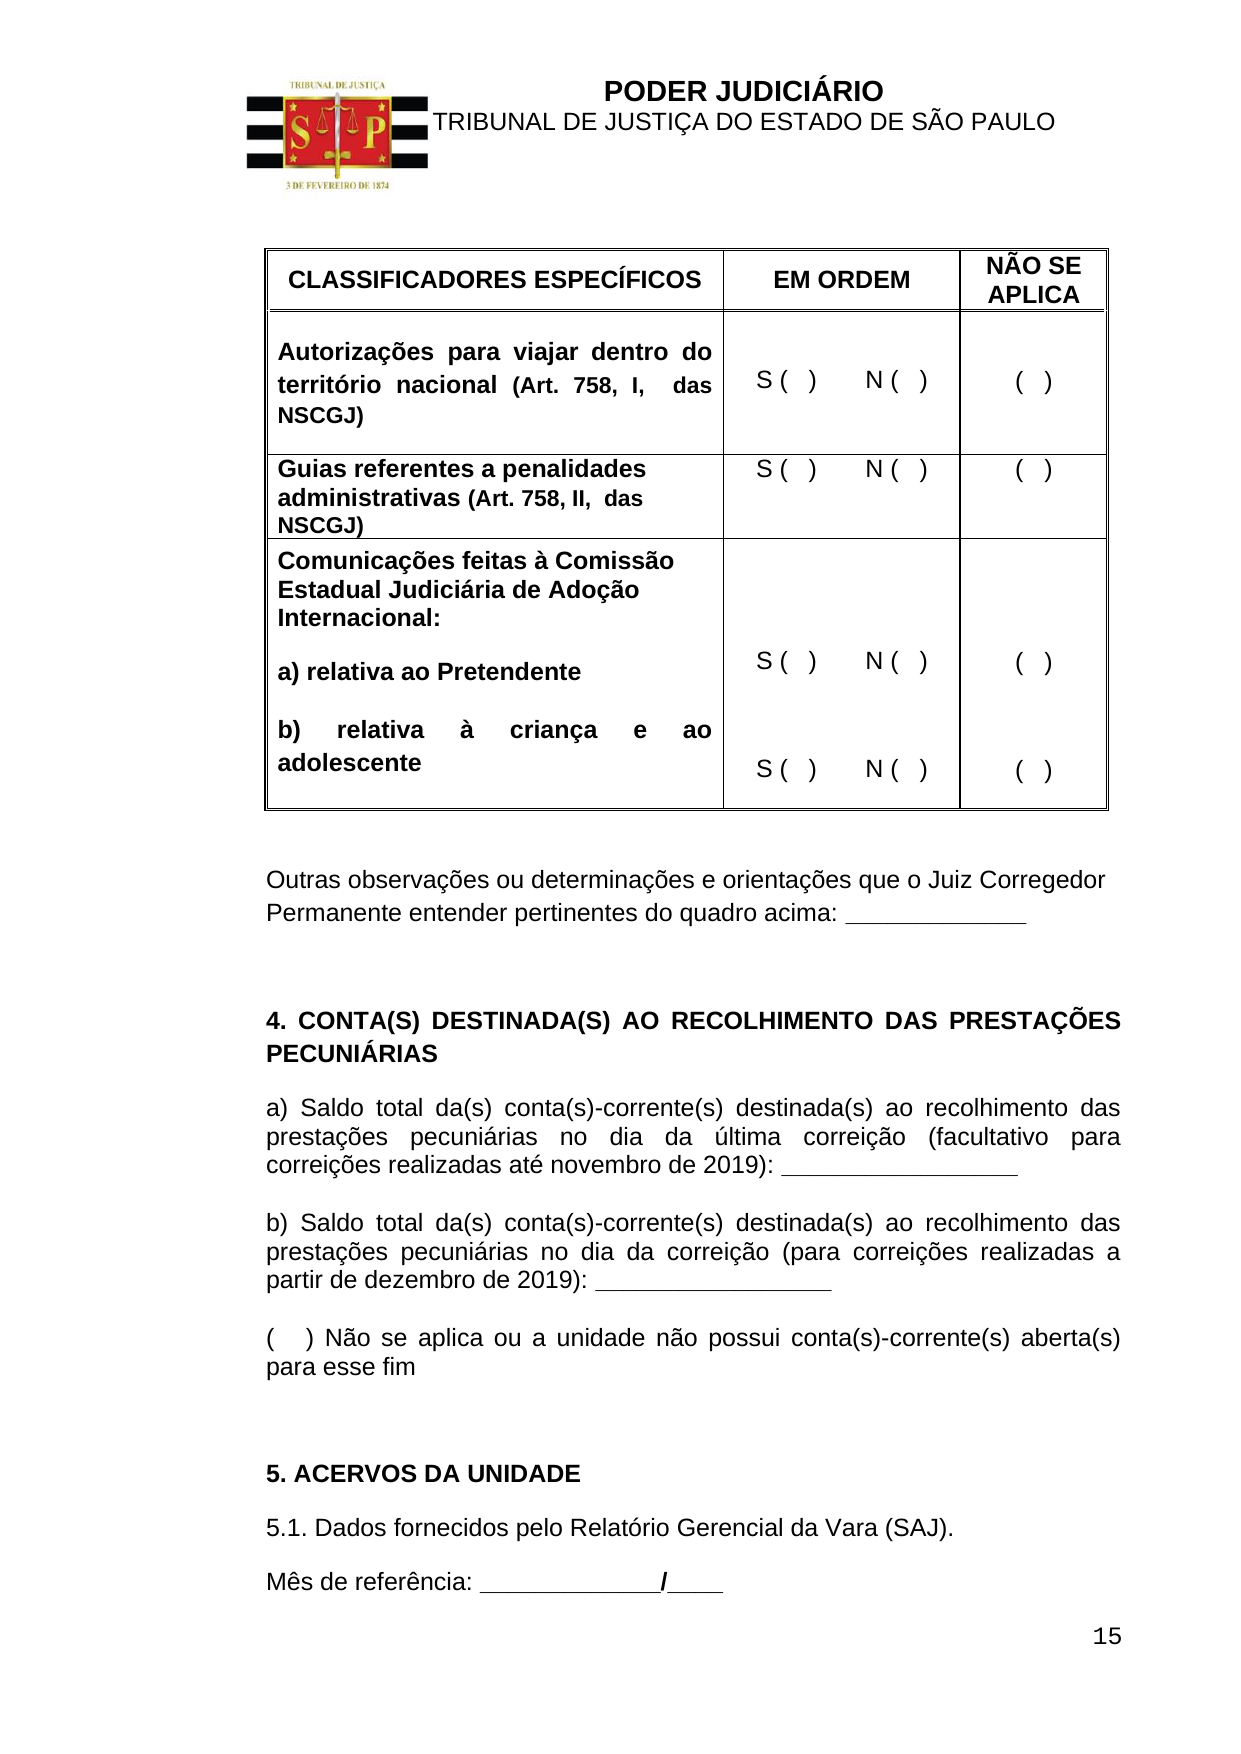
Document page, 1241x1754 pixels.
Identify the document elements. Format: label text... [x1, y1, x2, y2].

table_cell ( ) [961, 309, 1106, 453]
table_header EM ORDEM [724, 251, 959, 309]
table_header CLASSIFICADORES ESPECÍFICOS [268, 251, 723, 309]
table_cell S ( ) N ( ) [724, 312, 959, 453]
table_cell S ( ) N ( ) S ( ) N ( ) [724, 539, 959, 808]
table_cell S ( ) N ( ) [724, 455, 959, 538]
list 5. ACERVOS DA UNIDADE [266, 1459, 1122, 1488]
text ( ) Não se aplica ou a unidade não possui conta(s)-corrente(s) aberta(s) para esse fim [266, 1323, 1122, 1380]
text a) Saldo total da(s) conta(s)-corrente(s) destinada(s) ao recolhimento das prestações pecuniárias no dia da última correição (facultativo para correições realizadas até novembro de 2019): _________________ [266, 1093, 1122, 1179]
list 5.1. Dados fornecidos pelo Relatório Gerencial da Vara (SAJ). [266, 1513, 1122, 1542]
text 4. CONTA(S) DESTINADA(S) AO RECOLHIMENTO DAS PRESTAÇÕES PECUNIÁRIAS [266, 1006, 1122, 1068]
table_cell ( ) [961, 455, 1106, 538]
table_cell Autorizações para viajar dentro do território nacional (Art. 758, I, das NSCGJ) [268, 309, 723, 453]
list Mês de referência: _____________/____ [266, 1567, 1122, 1595]
table_header NÃO SE APLICA [961, 251, 1106, 309]
table_cell ( ) ( ) [961, 539, 1106, 808]
picture [233, 71, 441, 200]
table_cell Guias referentes a penalidades administrativas (Art. 758, II, das NSCGJ) [268, 455, 723, 538]
text b) Saldo total da(s) conta(s)-corrente(s) destinada(s) ao recolhimento das prestações pecuniárias no dia da correição (para correições realizadas a partir de dezembro de 2019): _________________ [266, 1208, 1122, 1294]
table_cell Comunicações feitas à Comissão Estadual Judiciária de Adoção Internacional: a) relativa ao Pretendente b) relativa à criança e ao adolescente [268, 539, 723, 808]
text Outras observações ou determinações e orientações que o Juiz Corregedor Permanente entender pertinentes do quadro acima: _____________ [266, 865, 1122, 927]
